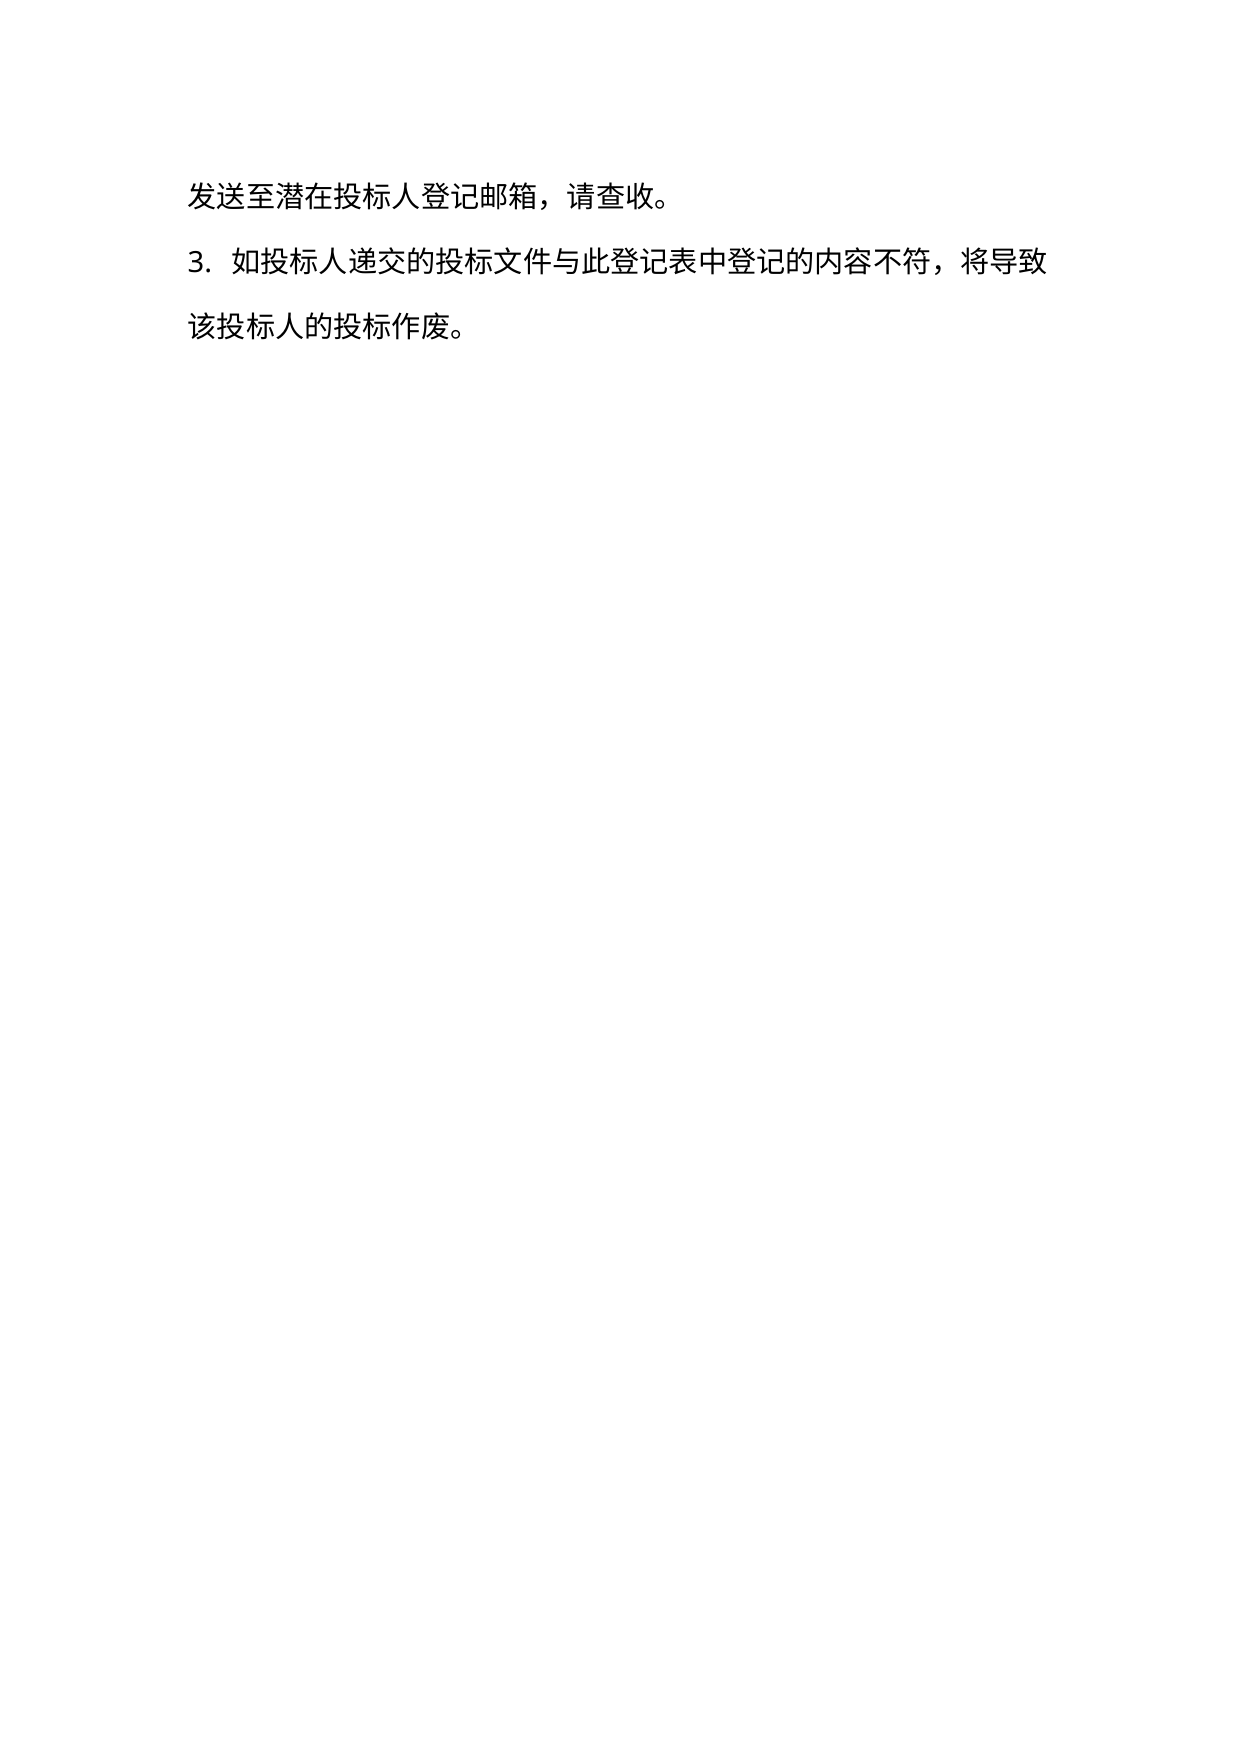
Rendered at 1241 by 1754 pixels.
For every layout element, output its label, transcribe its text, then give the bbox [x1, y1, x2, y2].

text 3. 如投标人递交的投标文件与此登记表中登记的内容不符，将导致该投标人的投标作废。 [187, 227, 1053, 357]
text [187, 162, 1053, 227]
